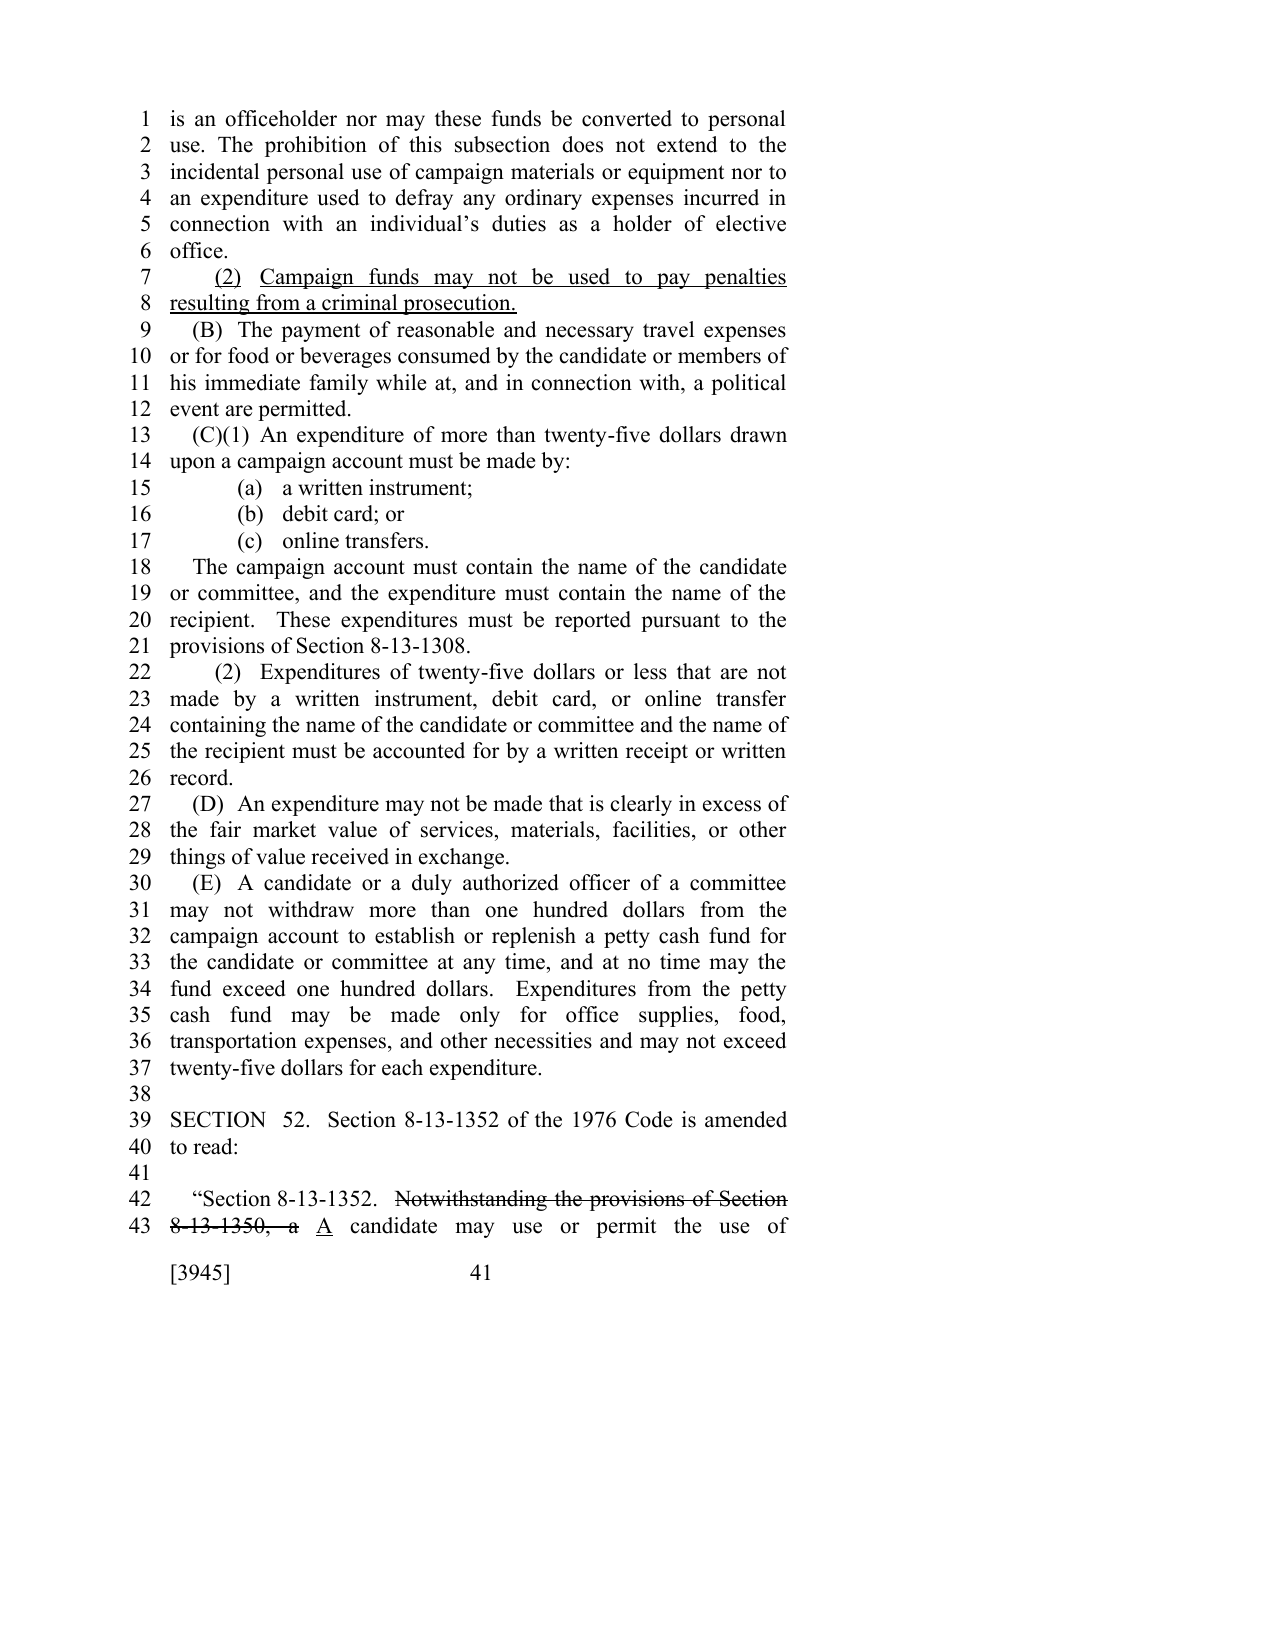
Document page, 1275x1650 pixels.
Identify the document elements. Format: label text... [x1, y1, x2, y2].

text (C)(1) An expenditure of more than twenty-five dollars drawn upon a campaign account must be made by: [169, 421, 787, 474]
text (c) online transfers. [169, 527, 787, 553]
text (D) An expenditure may not be made that is clearly in excess of the fair market value of services, materials, facilities, or other things of value received in exchange. [169, 790, 787, 869]
text (2) Campaign funds may not be used to pay penalties resulting from a criminal prosecution. [169, 263, 787, 316]
text (a) a written instrument; [169, 474, 787, 500]
text (B) The payment of reasonable and necessary travel expenses or for food or beverages consumed by the candidate or members of his immediate family while at, and in connection with, a political event are permitted. [169, 316, 787, 421]
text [169, 105, 787, 263]
text (2) Expenditures of twenty-five dollars or less that are not made by a written instrument, debit card, or online transfer containing the name of the candidate or committee and the name of the recipient must be accounted for by a written receipt or written record. [169, 658, 787, 790]
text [169, 1186, 787, 1238]
text The campaign account must contain the name of the candidate or committee, and the expenditure must contain the name of the recipient. These expenditures must be reported pursuant to the provisions of Section 8-13-1308. [169, 553, 787, 658]
text SECTION 52. Section 8-13-1352 of the 1976 Code is amended to read: [169, 1106, 787, 1159]
text (b) debit card; or [169, 500, 787, 527]
text (E) A candidate or a duly authorized officer of a committee may not withdraw more than one hundred dollars from the campaign account to establish or replenish a petty cash fund for the candidate or committee at any time, and at no time may the fund exceed one hundred dollars. Expenditures from the petty cash fund may be made only for office supplies, food, transportation expenses, and other necessities and may not exceed twenty-five dollars for each expenditure. [169, 869, 787, 1080]
